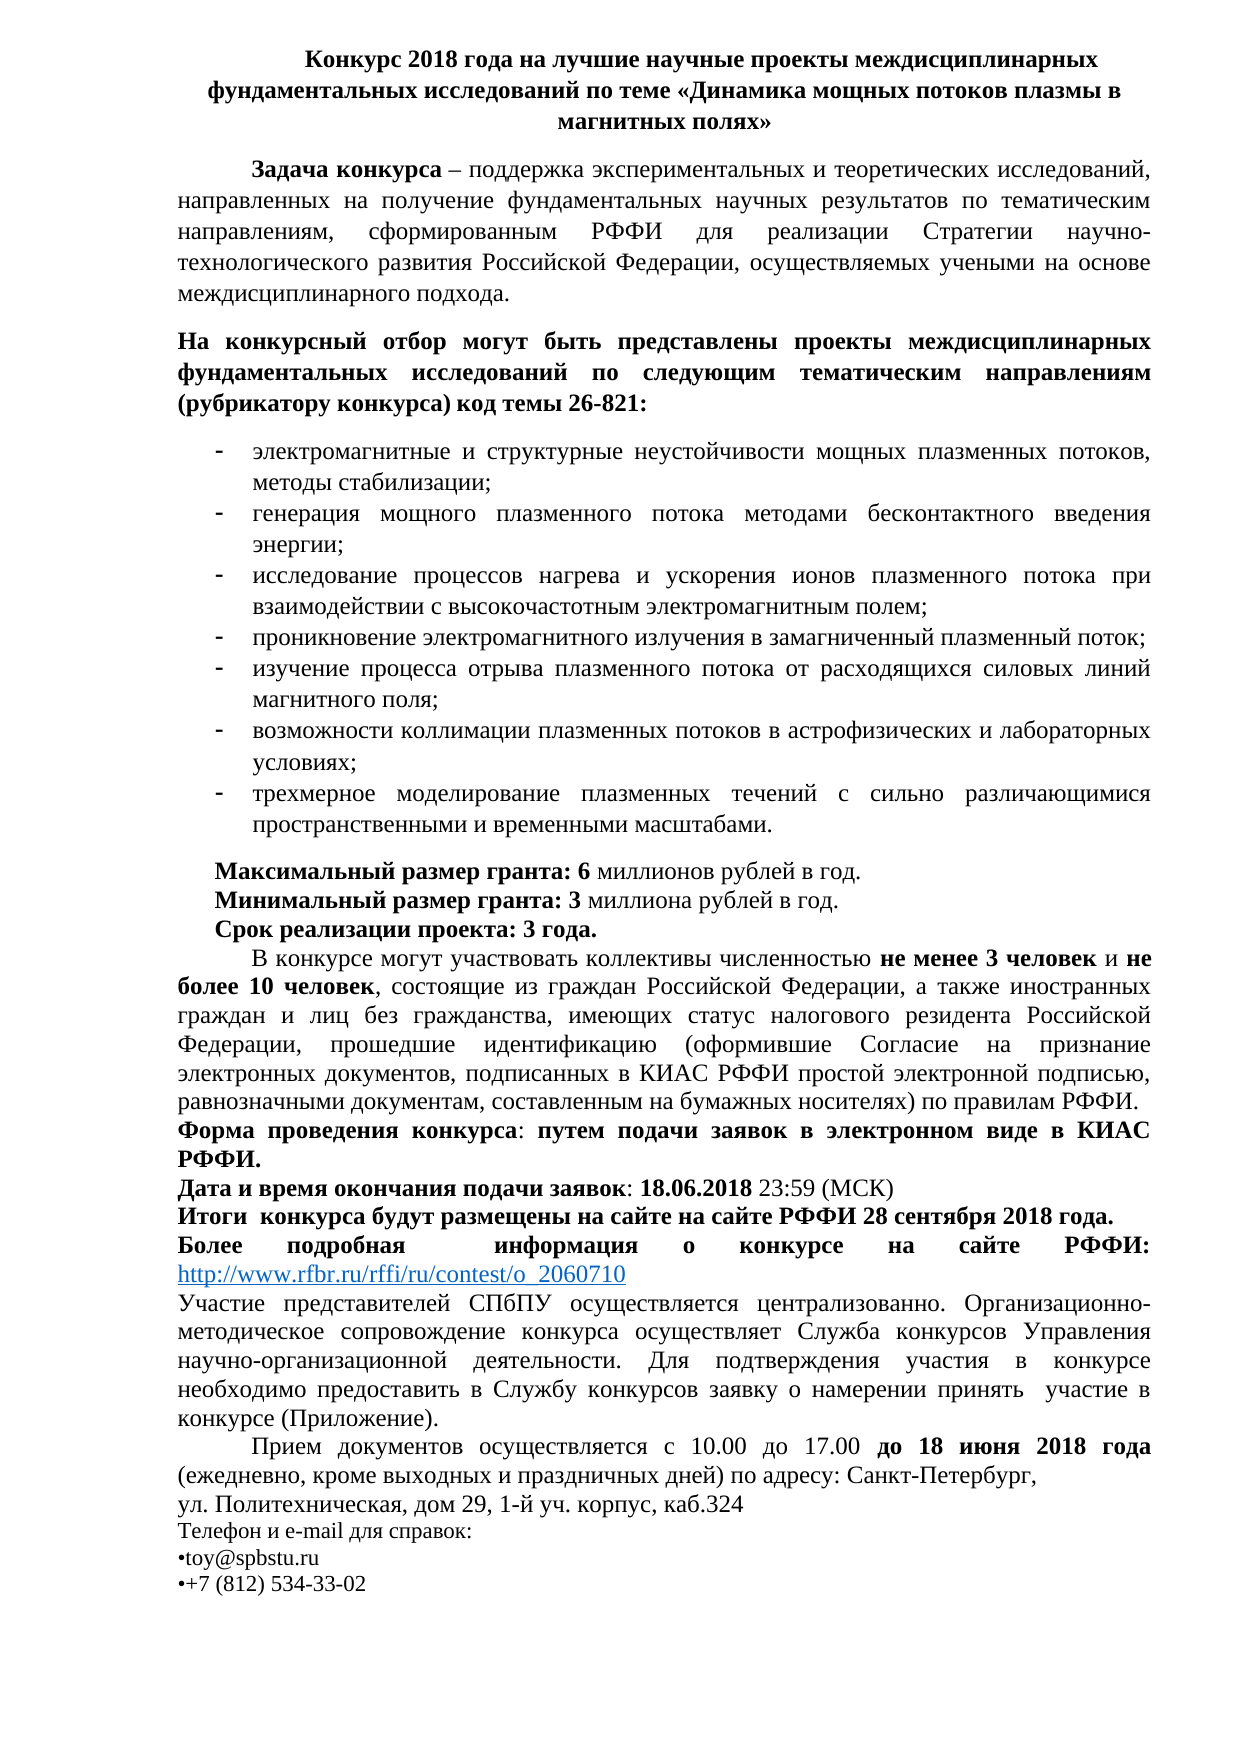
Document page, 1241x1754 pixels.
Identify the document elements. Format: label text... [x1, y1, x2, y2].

text Телефон и e-mail для справок: [177, 1518, 1152, 1544]
text Максимальный размер гранта: 6 миллионов рублей в год. [214, 856, 1152, 885]
text Более подробная информация о конкурсе на сайте РФФИ: http://www.rfbr.ru/rffi/ru/contest/o_2060710 [177, 1230, 1152, 1288]
text Задача конкурса – поддержка экспериментальных и теоретических исследований, направленных на получение фундаментальных научных результатов по тематическим направлениям, сформированным РФФИ для реализации Стратегии научно-технологического развития Российской Федерации, осуществляемых учеными на основе междисциплинарного подхода. [177, 154, 1152, 307]
list исследование процессов нагрева и ускорения ионов плазменного потока при взаимодействии с высокочастотным электромагнитным полем; [215, 560, 1152, 620]
text Конкурс 2018 года на лучшие научные проекты междисциплинарных фундаментальных исследований по теме «Динамика мощных потоков плазмы в магнитных полях» [177, 44, 1152, 135]
text Минимальный размер гранта: 3 миллиона рублей в год. [214, 885, 1152, 914]
list генерация мощного плазменного потока методами бесконтактного введения энергии; [215, 498, 1152, 558]
list изучение процесса отрыва плазменного потока от расходящихся силовых линий магнитного поля; [215, 653, 1152, 713]
text •toy@spbstu.ru [177, 1544, 1152, 1570]
list проникновение электромагнитного излучения в замагниченный плазменный поток; [215, 622, 1152, 651]
text На конкурсный отбор могут быть представлены проекты междисциплинарных фундаментальных исследований по следующим тематическим направлениям (рубрикатору конкурса) код темы 26-821: [177, 326, 1152, 417]
text В конкурсе могут участвовать коллективы численностью не менее 3 человек и не более 10 человек, состоящие из граждан Российской Федерации, а также иностранных граждан и лиц без гражданства, имеющих статус налогового резидента Российской Федерации, прошедшие идентификацию (оформившие Согласие на признание электронных документов, подписанных в КИАС РФФИ простой электронной подписью, равнозначными документам, составленным на бумажных носителях) по правилам РФФИ. [177, 943, 1152, 1115]
list электромагнитные и структурные неустойчивости мощных плазменных потоков, методы стабилизации; [215, 436, 1152, 496]
text ул. Политехническая, дом 29, 1-й уч. корпус, каб.324 [177, 1489, 1152, 1518]
list возможности коллимации плазменных потоков в астрофизических и лабораторных условиях; [215, 716, 1152, 775]
text Итоги конкурса будут размещены на сайте на сайте РФФИ 28 сентября 2018 года. [177, 1201, 1152, 1230]
text Прием документов осуществляется с 10.00 до 17.00 до 18 июня 2018 года (ежедневно, кроме выходных и праздничных дней) по адресу: Санкт-Петербург, [177, 1431, 1152, 1489]
list трехмерное моделирование плазменных течений с сильно различающимися пространственными и временными масштабами. [215, 778, 1152, 837]
text Форма проведения конкурса: путем подачи заявок в электронном виде в КИАС РФФИ. [177, 1115, 1152, 1173]
text Участие представителей СПбПУ осуществляется централизованно. Организационно-методическое сопровождение конкурса осуществляет Служба конкурсов Управления научно-организационной деятельности. Для подтверждения участия в конкурсе необходимо предоставить в Службу конкурсов заявку о намерении принять участие в конкурсе (Приложение). [177, 1288, 1152, 1431]
text Срок реализации проекта: 3 года. [214, 914, 1152, 943]
text Дата и время окончания подачи заявок: 18.06.2018 23:59 (МСК) [177, 1173, 1152, 1201]
text •+7 (812) 534-33-02 [177, 1570, 1152, 1597]
